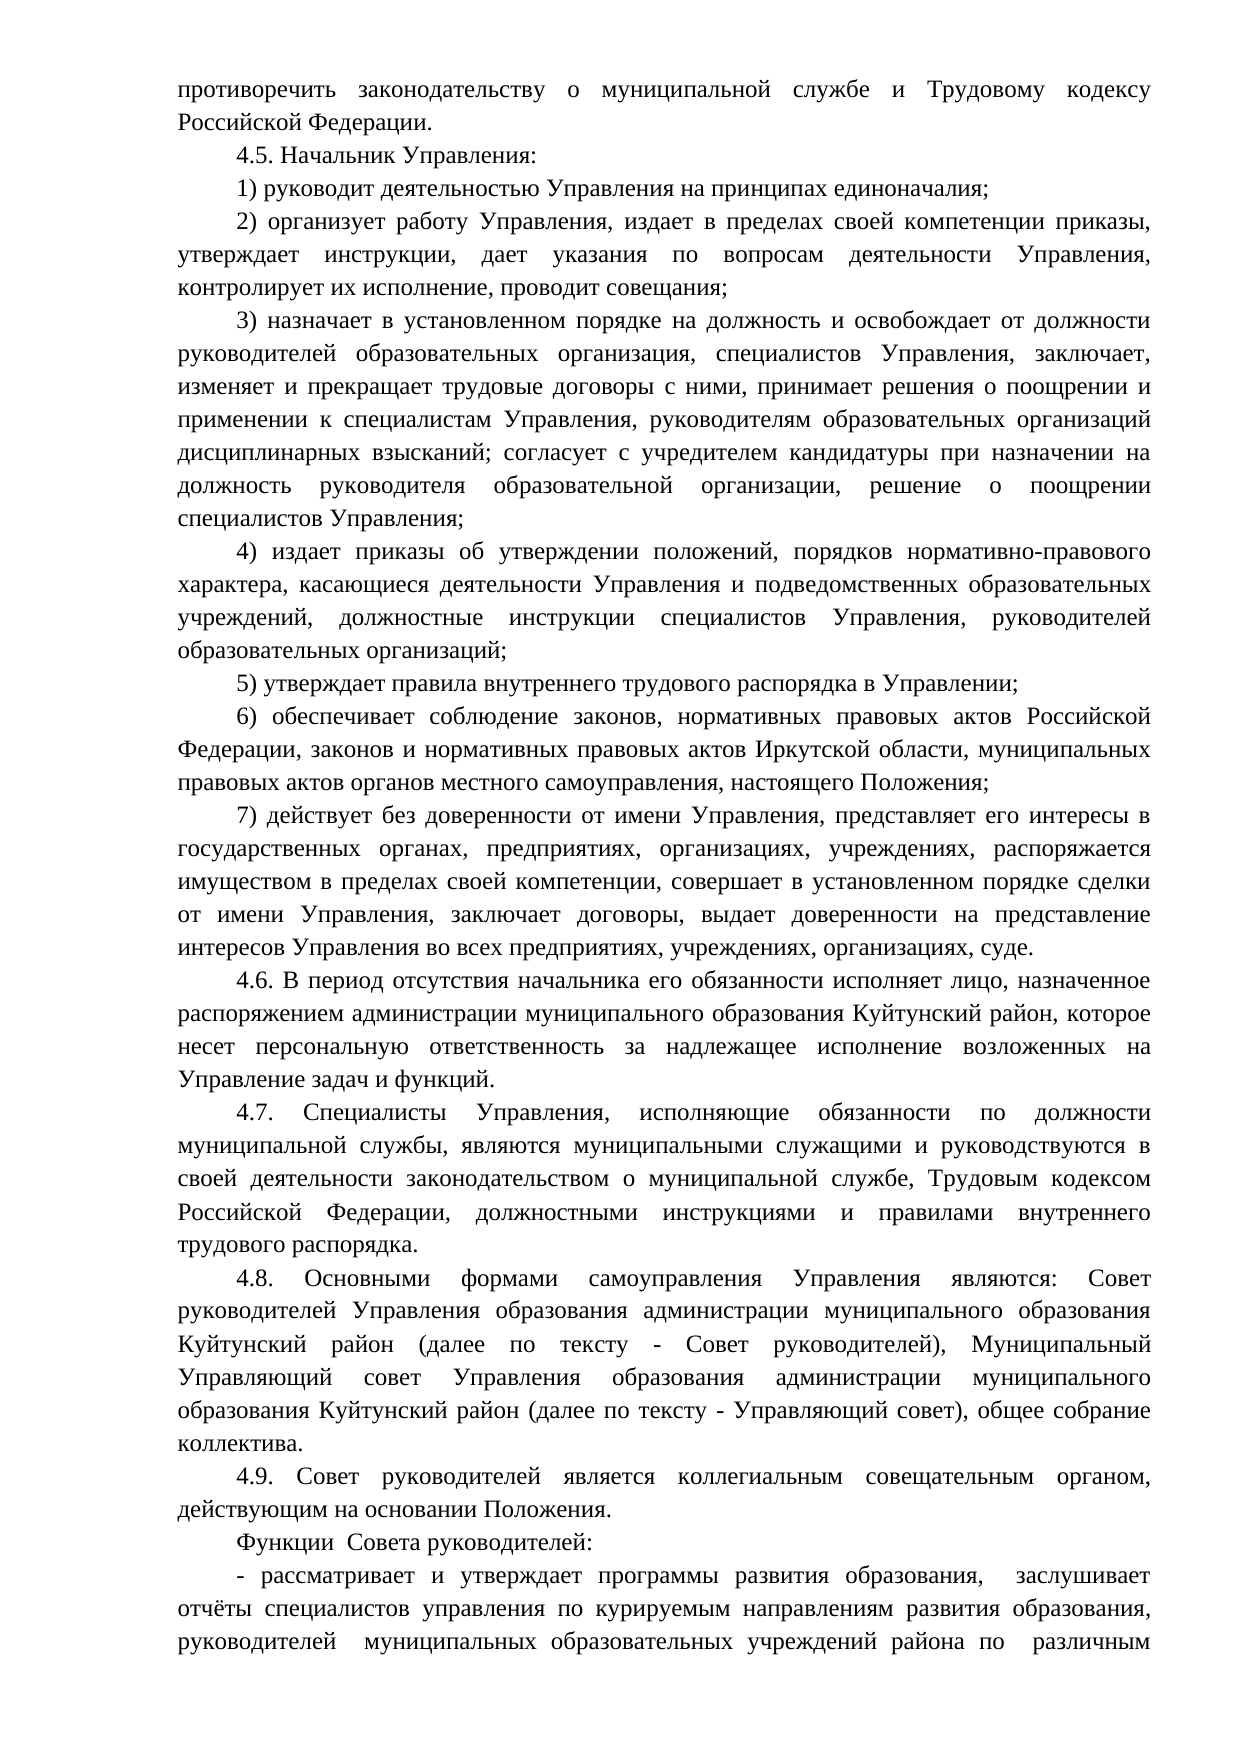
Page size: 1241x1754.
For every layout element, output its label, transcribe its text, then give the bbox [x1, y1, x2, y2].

text Функции Совета руководителей: [177, 1527, 1152, 1556]
text 5) утверждает правила внутреннего трудового распорядка в Управлении; [177, 668, 1152, 697]
text 2) организует работу Управления, издает в пределах своей компетенции приказы, утверждает инструкции, дает указания по вопросам деятельности Управления, контролирует их исполнение, проводит совещания; [177, 206, 1152, 301]
text 4.5. Начальник Управления: [177, 140, 1152, 169]
text 1) руководит деятельностью Управления на принципах единоначалия; [177, 173, 1152, 202]
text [177, 74, 1152, 136]
text 4) издает приказы об утверждении положений, порядков нормативно-правового характера, касающиеся деятельности Управления и подведомственных образовательных учреждений, должностные инструкции специалистов Управления, руководителей образовательных организаций; [177, 536, 1152, 664]
text 4.6. В период отсутствия начальника его обязанности исполняет лицо, назначенное распоряжением администрации муниципального образования Куйтунский район, которое несет персональную ответственность за надлежащее исполнение возложенных на Управление задач и функций. [177, 965, 1152, 1093]
text 4.8. Основными формами самоуправления Управления являются: Совет руководителей Управления образования администрации муниципального образования Куйтунский район (далее по тексту - Совет руководителей), Муниципальный Управляющий совет Управления образования администрации муниципального образования Куйтунский район (далее по тексту - Управляющий совет), общее собрание коллектива. [177, 1263, 1152, 1456]
text 4.9. Совет руководителей является коллегиальным совещательным органом, действующим на основании Положения. [177, 1461, 1152, 1522]
text 4.7. Специалисты Управления, исполняющие обязанности по должности муниципальной службы, являются муниципальными служащими и руководствуются в своей деятельности законодательством о муниципальной службе, Трудовым кодексом Российской Федерации, должностными инструкциями и правилами внутреннего трудового распорядка. [177, 1097, 1152, 1258]
text 7) действует без доверенности от имени Управления, представляет его интересы в государственных органах, предприятиях, организациях, учреждениях, распоряжается имуществом в пределах своей компетенции, совершает в установленном порядке сделки от имени Управления, заключает договоры, выдает доверенности на представление интересов Управления во всех предприятиях, учреждениях, организациях, суде. [177, 800, 1152, 961]
text 3) назначает в установленном порядке на должность и освобождает от должности руководителей образовательных организация, специалистов Управления, заключает, изменяет и прекращает трудовые договоры с ними, принимает решения о поощрении и применении к специалистам Управления, руководителям образовательных организаций дисциплинарных взысканий; согласует с учредителем кандидатуры при назначении на должность руководителя образовательной организации, решение о поощрении специалистов Управления; [177, 305, 1152, 532]
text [177, 1560, 1152, 1654]
text 6) обеспечивает соблюдение законов, нормативных правовых актов Российской Федерации, законов и нормативных правовых актов Иркутской области, муниципальных правовых актов органов местного самоуправления, настоящего Положения; [177, 701, 1152, 796]
